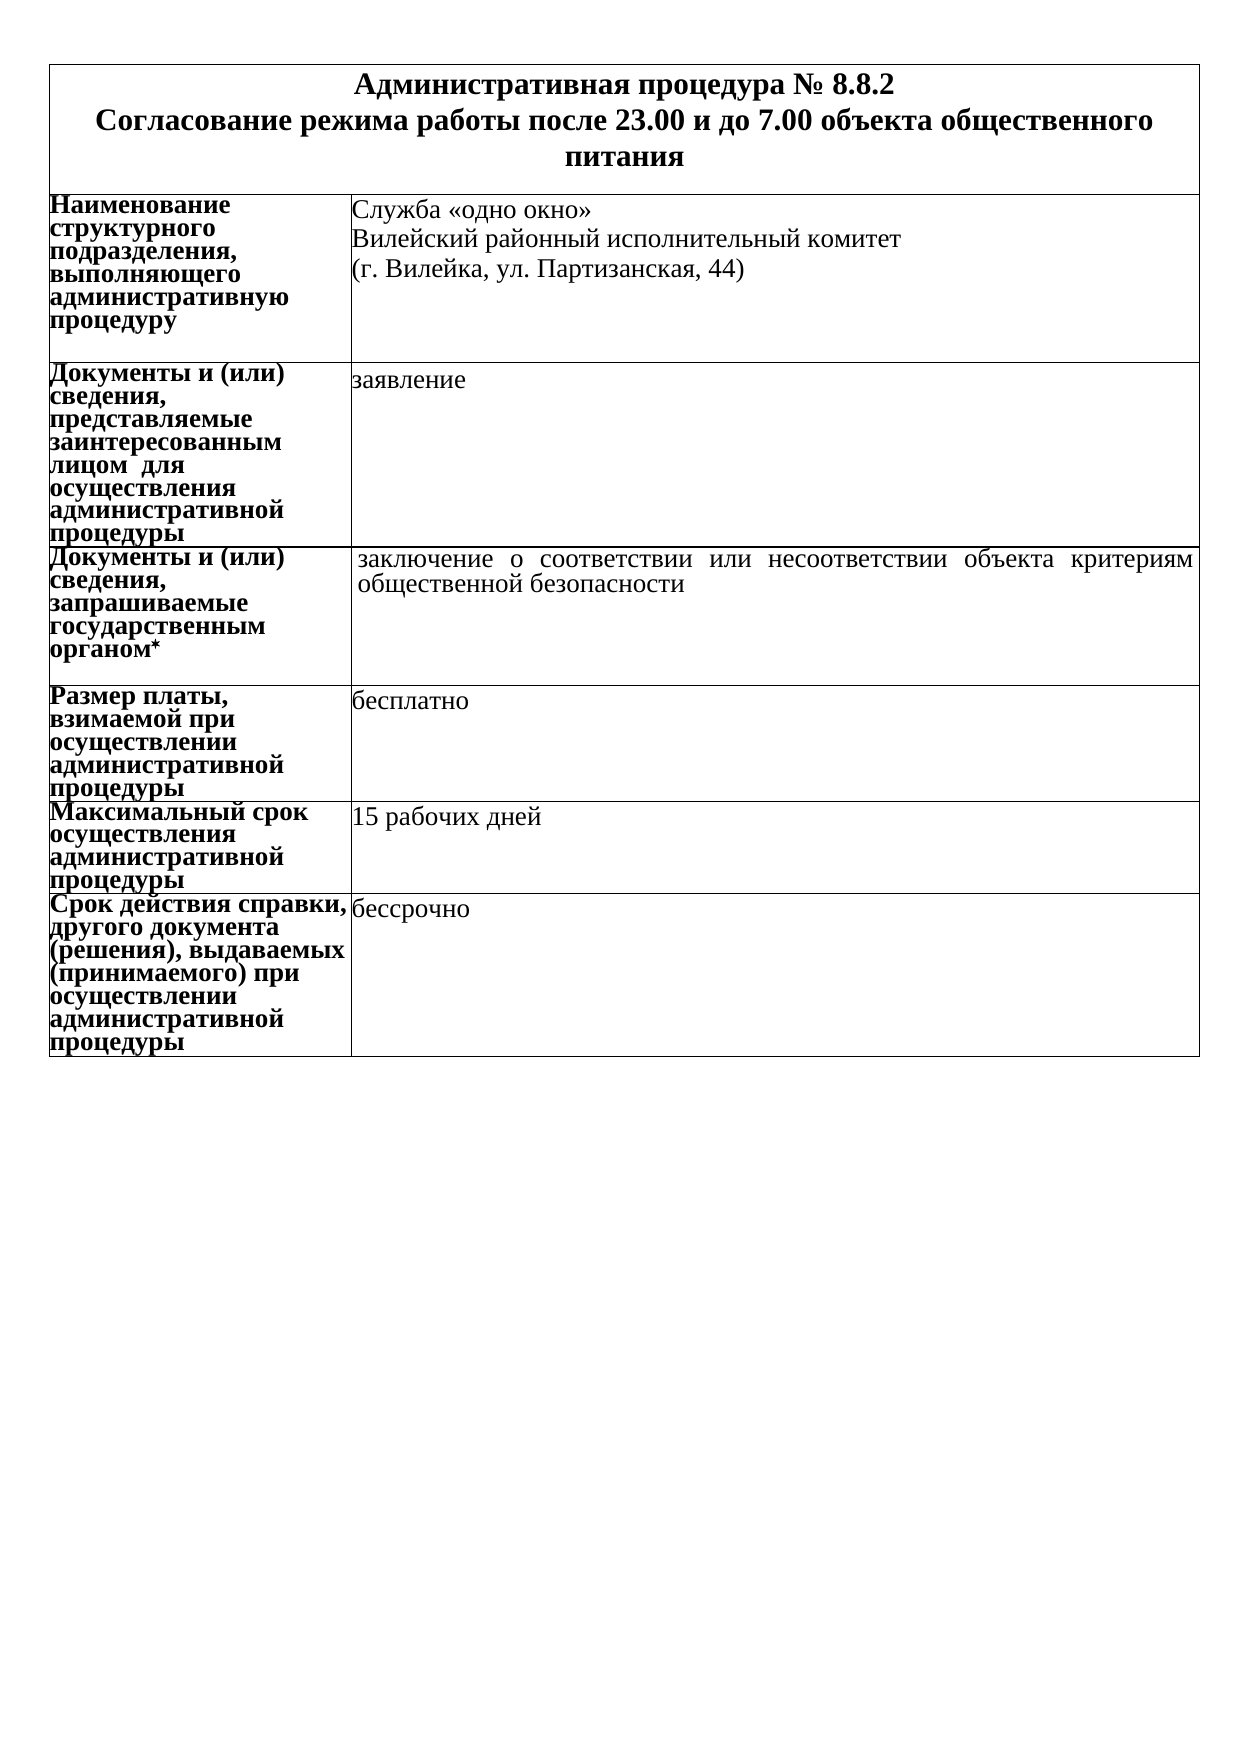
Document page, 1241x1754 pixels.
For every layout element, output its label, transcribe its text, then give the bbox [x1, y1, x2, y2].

table_cell Служба «одно окно» Вилейский районный исполнительный комитет (г. Вилейка, ул. Партизанская, 44) [352, 195, 1199, 362]
table_cell Документы и (или) сведения, запрашиваемые государственным органом [50, 548, 351, 685]
table_cell заявление [352, 363, 1199, 546]
table_cell Документы и (или) сведения, представляемые заинтересованным лицом для осуществления административной процедуры [50, 363, 351, 546]
table_cell Срок действия справки, другого документа (решения), выдаваемых (принимаемого) при осуществлении административной процедуры [50, 894, 351, 1056]
table_cell Максимальный срок осуществления административной процедуры [50, 802, 351, 893]
table_cell бессрочно [352, 894, 1199, 1056]
table_cell заключение о соответствии или несоответствии объекта критериям общественной безопасности [352, 548, 1199, 685]
table_cell Размер платы, взимаемой при осуществлении административной процедуры [50, 686, 351, 801]
table_cell 15 рабочих дней [352, 802, 1199, 893]
table_cell Наименование структурного подразделения, выполняющего административную процедуру [50, 195, 351, 362]
table_header Административная процедура № 8.8.2 Согласование режима работы после 23.00 и до 7.00 объекта общественного питания [50, 65, 1199, 194]
table_cell бесплатно [352, 686, 1199, 801]
